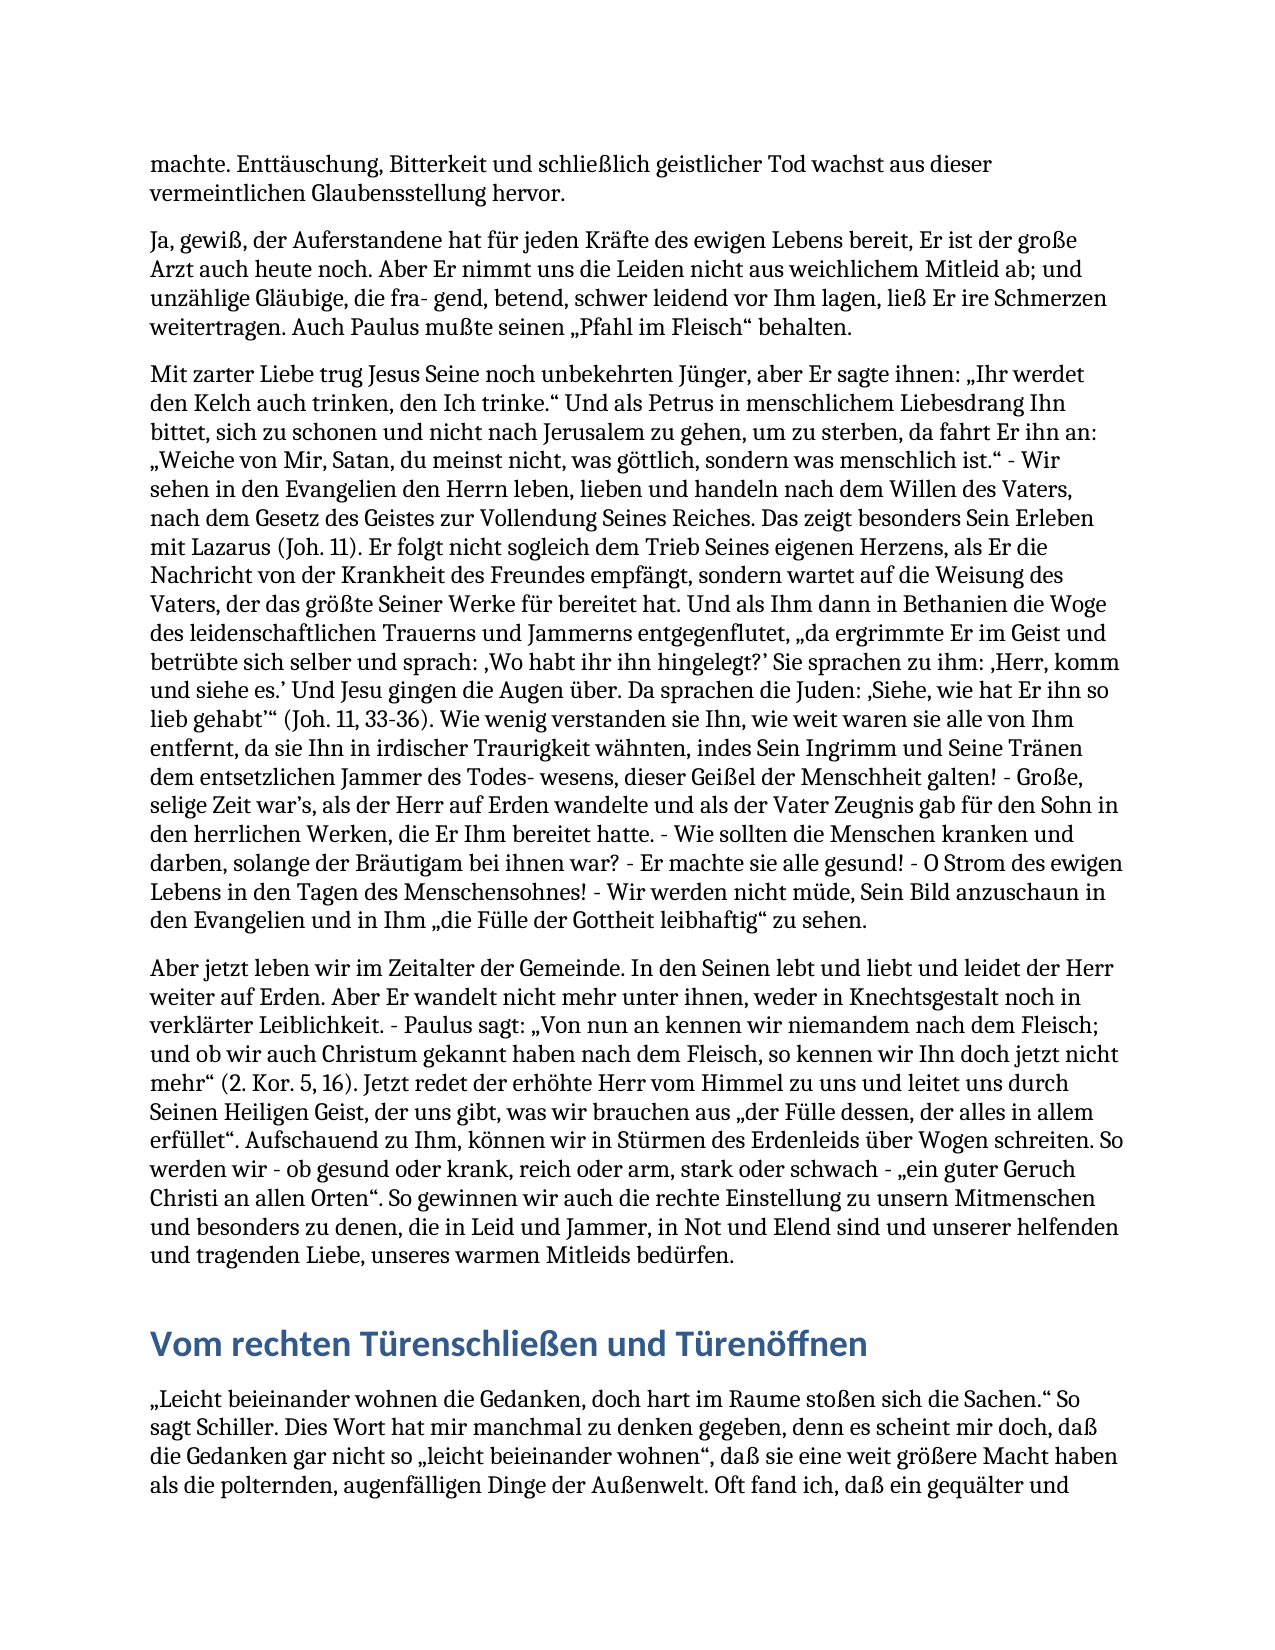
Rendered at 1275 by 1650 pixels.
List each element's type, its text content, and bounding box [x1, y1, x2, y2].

text Mit zarter Liebe trug Jesus Seine noch unbekehrten Jünger, aber Er sagte ihnen: „Ihr werdet den Kelch auch trinken, den Ich trinke.“ Und als Petrus in menschlichem Liebesdrang Ihn bittet, sich zu schonen und nicht nach Jerusalem zu gehen, um zu sterben, da fahrt Er ihn an: „Weiche von Mir, Satan, du meinst nicht, was göttlich, sondern was menschlich ist.“ - Wir sehen in den Evangelien den Herrn leben, lieben und handeln nach dem Willen des Vaters, nach dem Gesetz des Geistes zur Vollendung Seines Reiches. Das zeigt besonders Sein Erleben mit Lazarus (Joh. 11). Er folgt nicht sogleich dem Trieb Seines eigenen Herzens, als Er die Nachricht von der Krankheit des Freundes empfängt, sondern wartet auf die Weisung des Vaters, der das größte Seiner Werke für bereitet hat. Und als Ihm dann in Bethanien die Woge des leidenschaftlichen Trauerns und Jammerns entgegenflutet, „da ergrimmte Er im Geist und betrübte sich selber und sprach: ,Wo habt ihr ihn hingelegt?’ Sie sprachen zu ihm: ,Herr, komm und siehe es.’ Und Jesu gingen die Augen über. Da sprachen die Juden: ,Siehe, wie hat Er ihn so lieb gehabt’“ (Joh. 11, 33-36). Wie wenig verstanden sie Ihn, wie weit waren sie alle von Ihm entfernt, da sie Ihn in irdischer Traurigkeit wähnten, indes Sein Ingrimm und Seine Tränen dem entsetzlichen Jammer des Todes- wesens, dieser Geißel der Menschheit galten! - Große, selige Zeit war’s, als der Herr auf Erden wandelte und als der Vater Zeugnis gab für den Sohn in den herrlichen Werken, die Er Ihm bereitet hatte. - Wie sollten die Menschen kranken und darben, solange der Bräutigam bei ihnen war? - Er machte sie alle gesund! - O Strom des ewigen Lebens in den Tagen des Menschensohnes! - Wir werden nicht müde, Sein Bild anzuschaun in den Evangelien und in Ihm „die Fülle der Gottheit leibhaftig“ zu sehen. [150, 360, 1125, 935]
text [150, 150, 1125, 207]
subtitle Vom rechten Türenschließen und Türenöffnen [150, 1320, 1125, 1366]
text Ja, gewiß, der Auferstandene hat für jeden Kräfte des ewigen Lebens bereit, Er ist der große Arzt auch heute noch. Aber Er nimmt uns die Leiden nicht aus weichlichem Mitleid ab; und unzählige Gläubige, die fra- gend, betend, schwer leidend vor Ihm lagen, ließ Er ire Schmerzen weitertragen. Auch Paulus mußte seinen „Pfahl im Fleisch“ behalten. [150, 226, 1125, 341]
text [150, 1384, 1125, 1499]
text Aber jetzt leben wir im Zeitalter der Gemeinde. In den Seinen lebt und liebt und leidet der Herr weiter auf Erden. Aber Er wandelt nicht mehr unter ihnen, weder in Knechtsgestalt noch in verklärter Leiblichkeit. - Paulus sagt: „Von nun an kennen wir niemandem nach dem Fleisch; und ob wir auch Christum gekannt haben nach dem Fleisch, so kennen wir Ihn doch jetzt nicht mehr“ (2. Kor. 5, 16). Jetzt redet der erhöhte Herr vom Himmel zu uns und leitet uns durch Seinen Heiligen Geist, der uns gibt, was wir brauchen aus „der Fülle dessen, der alles in allem erfüllet“. Aufschauend zu Ihm, können wir in Stürmen des Erdenleids über Wogen schreiten. So werden wir - ob gesund oder krank, reich oder arm, stark oder schwach - „ein guter Geruch Christi an allen Orten“. So gewinnen wir auch die rechte Einstellung zu unsern Mitmenschen und besonders zu denen, die in Leid und Jammer, in Not und Elend sind und unserer helfenden und tragenden Liebe, unseres warmen Mitleids bedürfen. [150, 954, 1125, 1270]
